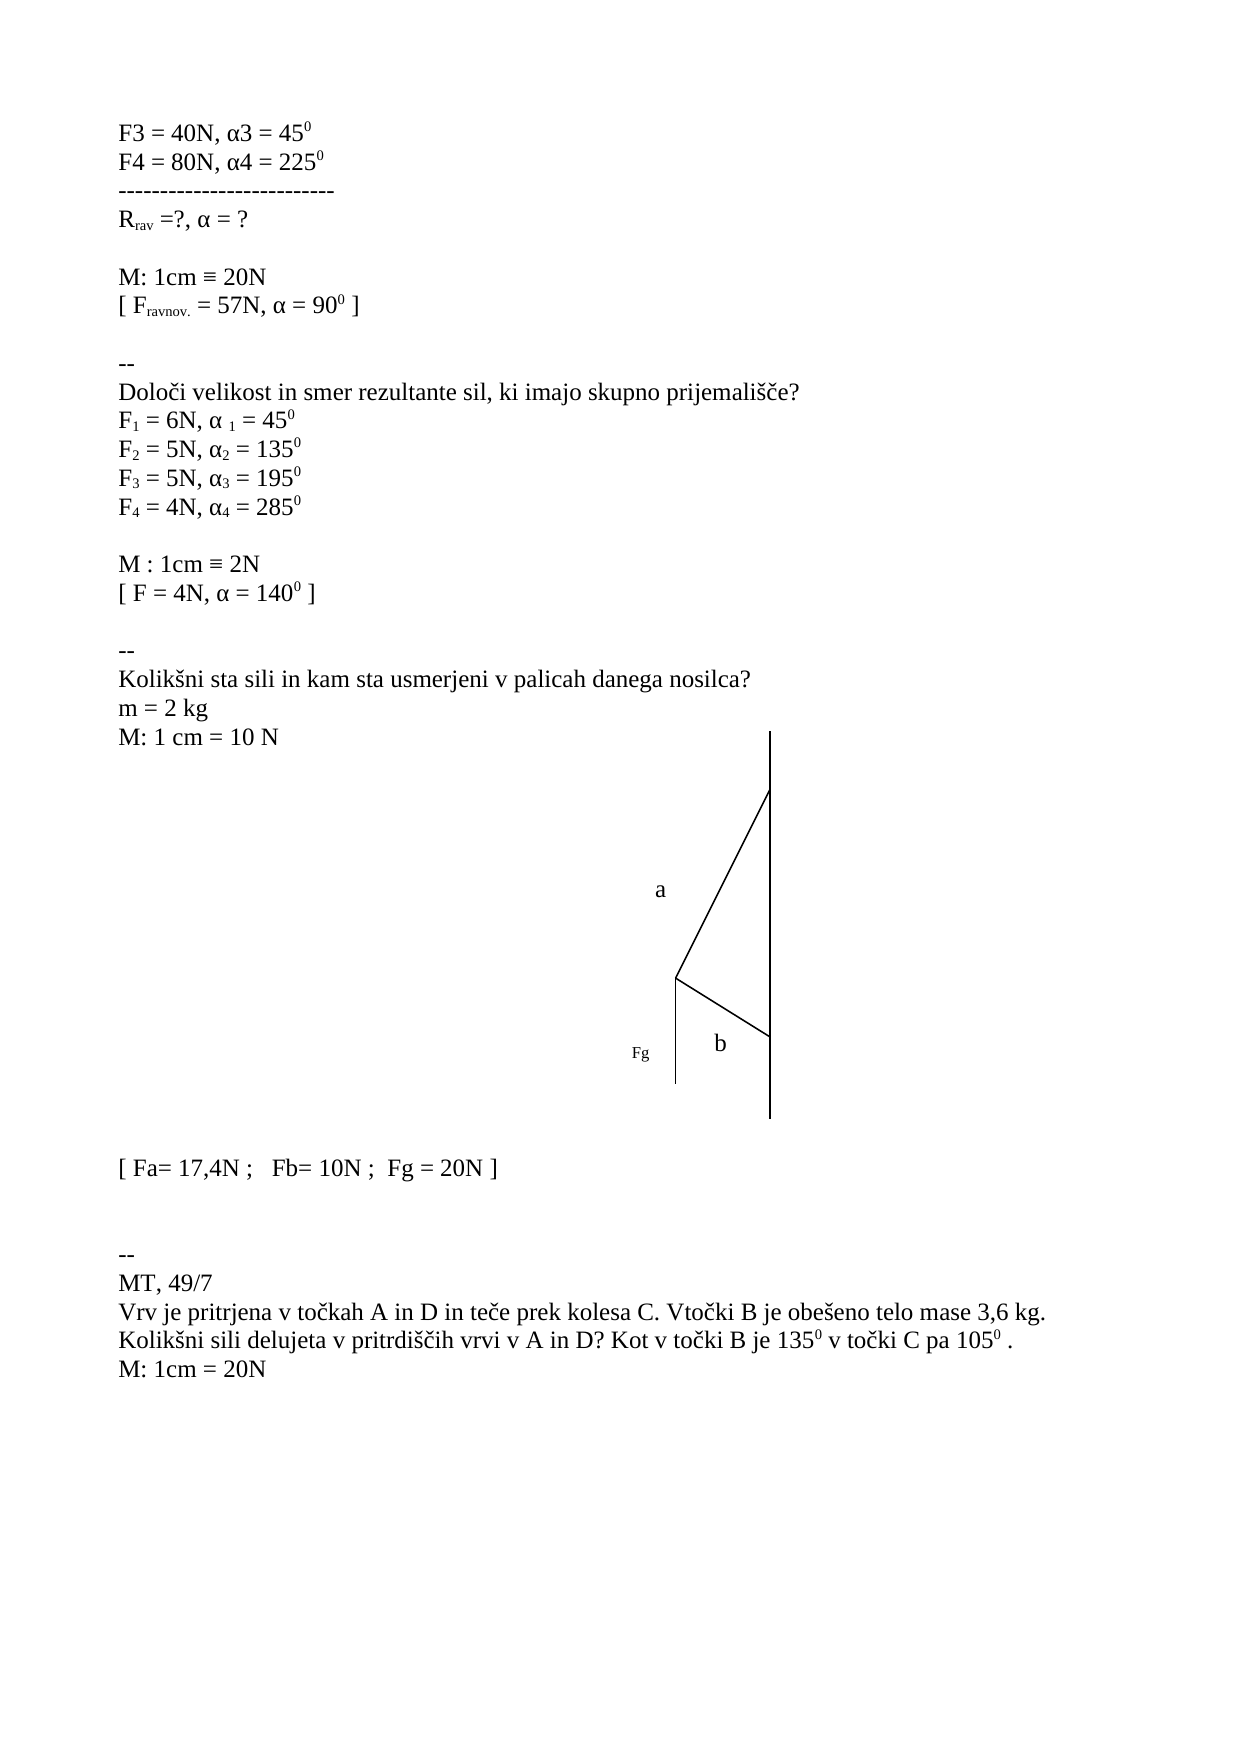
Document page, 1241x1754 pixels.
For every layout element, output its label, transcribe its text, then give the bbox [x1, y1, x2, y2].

text MT, 49/7 [118, 1268, 1122, 1297]
text F3 = 5N, α3 = 1950 [118, 463, 1122, 492]
text F3 = 40N, α3 = 450 [118, 118, 1122, 147]
text -- [118, 348, 1122, 377]
text M: 1 cm = 10 N [118, 722, 1122, 751]
text Kolikšni sta sili in kam sta usmerjeni v palicah danega nosilca? [118, 664, 1122, 693]
text M: 1cm ≡ 20N [118, 262, 1122, 291]
text F4 = 80N, α4 = 2250 [118, 147, 1122, 176]
text -- [118, 636, 1122, 664]
text Rrav =?, α = ? [118, 204, 1122, 233]
text -------------------------- [118, 176, 1122, 204]
text -- [118, 1239, 1122, 1268]
text [ Fa= 17,4N ; Fb= 10N ; Fg = 20N ] [118, 1153, 1122, 1182]
text m = 2 kg [118, 693, 1122, 722]
text M : 1cm ≡ 2N [118, 549, 1122, 578]
text Vrv je pritrjena v točkah A in D in teče prek kolesa C. Vtočki B je obešeno telo mase 3,6 kg. Kolikšni sili delujeta v pritrdiščih vrvi v A in D? Kot v točki B je 1350 v točki C pa 1050 . [118, 1297, 1122, 1354]
text F1 = 6N, α 1 = 450 [118, 406, 1122, 434]
text [ F = 4N, α = 1400 ] [118, 578, 1122, 607]
text Določi velikost in smer rezultante sil, ki imajo skupno prijemališče? [118, 377, 1122, 406]
text F2 = 5N, α2 = 1350 [118, 434, 1122, 463]
text F4 = 4N, α4 = 2850 [118, 492, 1122, 521]
text [ Fravnov. = 57N, α = 900 ] [118, 291, 1122, 319]
text M: 1cm = 20N [118, 1354, 1122, 1383]
